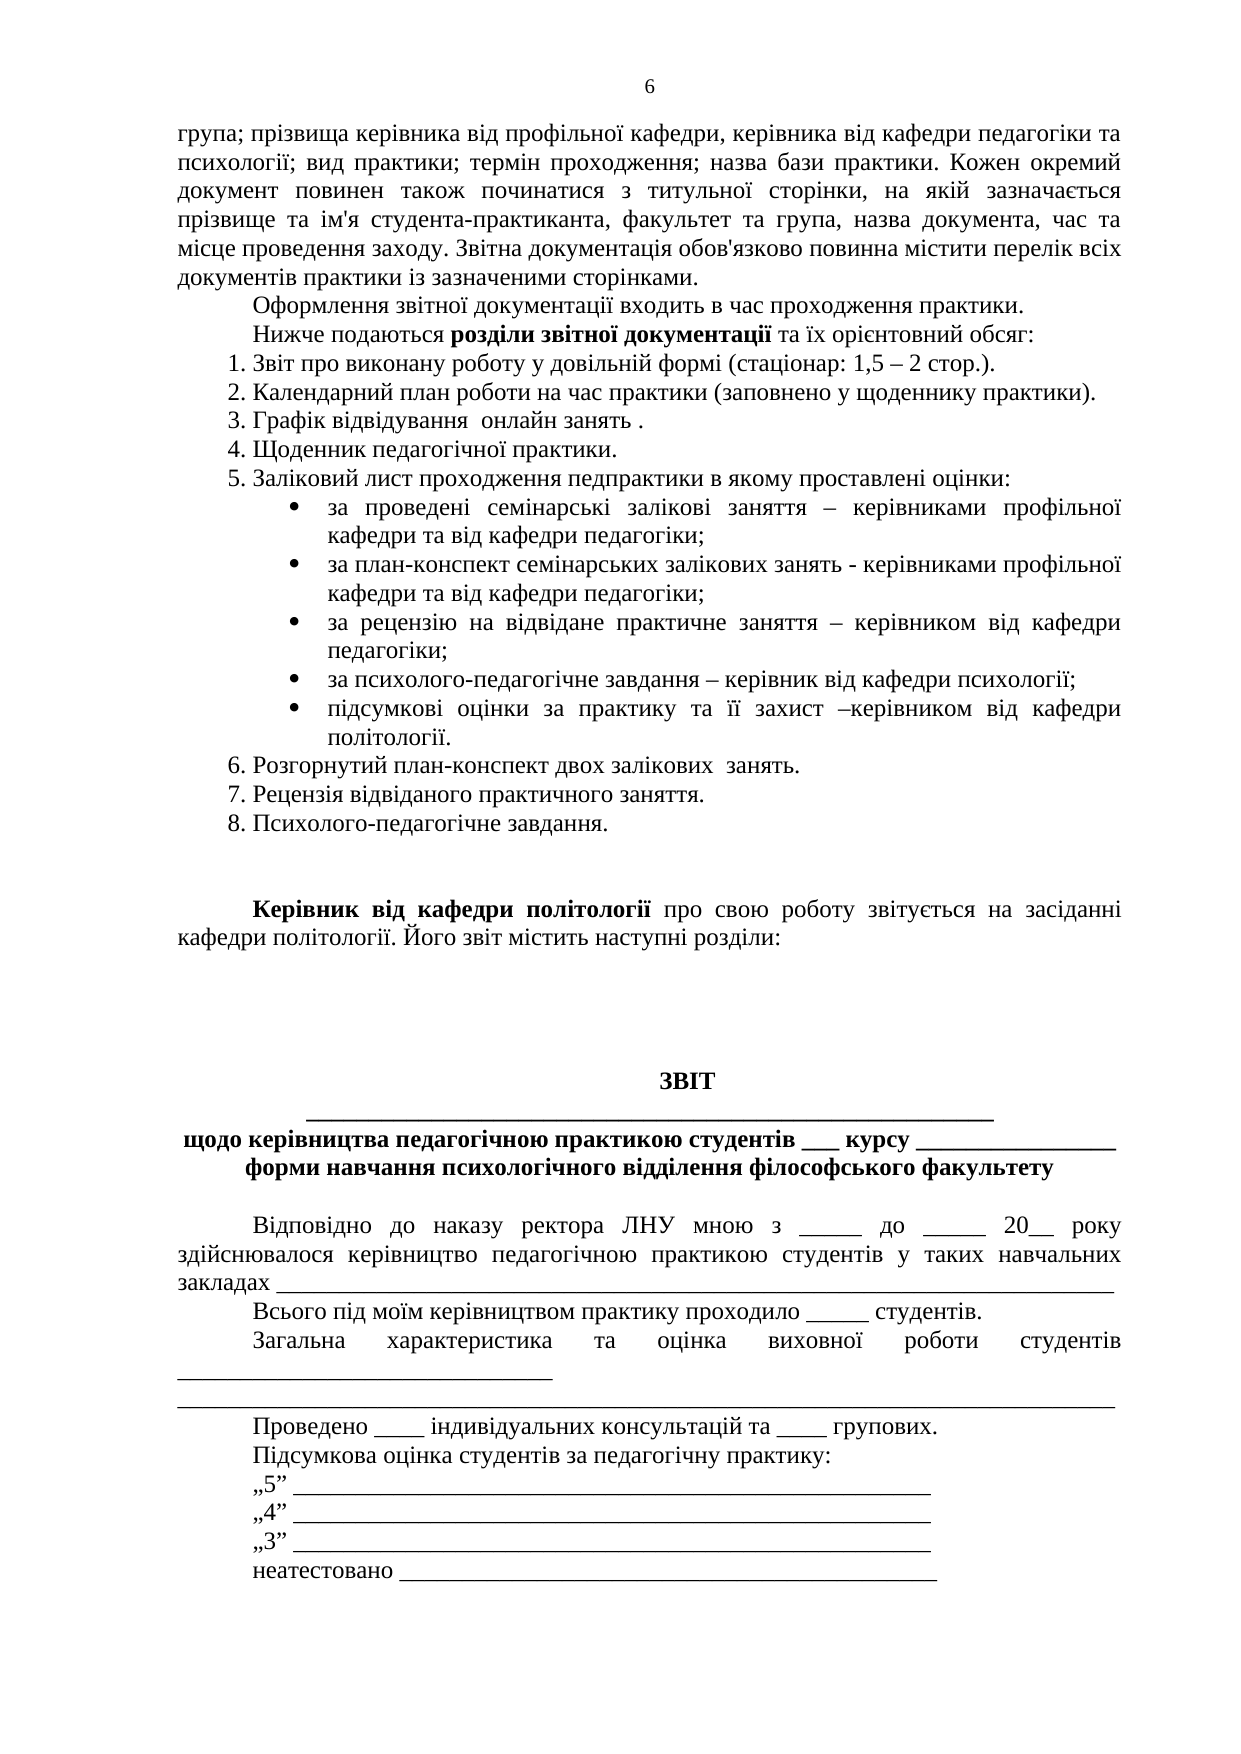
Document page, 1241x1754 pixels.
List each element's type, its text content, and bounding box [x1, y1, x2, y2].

list за план-конспект семінарських залікових занять - керівниками профільної кафедри та від кафедри педагогіки; [290, 549, 1122, 607]
text Загальна характеристика та оцінка виховної роботи студентів ______________________________ [177, 1325, 1122, 1382]
text Відповідно до наказу ректора ЛНУ мною з _____ до _____ 20__ року здійснювалося керівництво педагогічною практикою студентів у таких навчальних закладах ___________________________________________________________________ [177, 1210, 1122, 1296]
text ___________________________________________________________________________ [177, 1382, 1122, 1411]
list Рецензія відвіданого практичного заняття. [227, 779, 1122, 808]
list Психолого-педагогічне завдання. [227, 808, 1122, 837]
text ЗВІТ [177, 1066, 1122, 1095]
text _______________________________________________________ [177, 1095, 1122, 1124]
text Проведено ____ індивідуальних консультацій та ____ групових. [177, 1411, 1122, 1440]
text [177, 118, 1122, 291]
list Щоденник педагогічної практики. [227, 434, 1122, 463]
text Всього під моїм керівництвом практику проходило _____ студентів. [177, 1296, 1122, 1325]
text „3” ___________________________________________________ [177, 1526, 1122, 1555]
list Розгорнутий план-конспект двох залікових занять. [227, 751, 1122, 779]
text „4” ___________________________________________________ [177, 1497, 1122, 1526]
text Оформлення звітної документації входить в час проходження практики. [177, 291, 1122, 319]
text Підсумкова оцінка студентів за педагогічну практику: [177, 1440, 1122, 1469]
text неатестовано ___________________________________________ [177, 1555, 1122, 1584]
list за психолого-педагогічне завдання – керівник від кафедри психології; [290, 664, 1122, 693]
text Керівник від кафедри політології про свою роботу звітується на засіданні кафедри політології. Його звіт містить наступні розділи: [177, 894, 1122, 951]
text „5” ___________________________________________________ [177, 1469, 1122, 1497]
list за проведені семінарські залікові заняття – керівниками профільної кафедри та від кафедри педагогіки; [290, 492, 1122, 549]
list Календарний план роботи на час практики (заповнено у щоденнику практики). [227, 377, 1122, 406]
list Звіт про виконану роботу у довільній формі (стаціонар: 1,5 – 2 стор.). [227, 348, 1122, 377]
list Заліковий лист проходження педпрактики в якому проставлені оцінки: [227, 463, 1122, 492]
text Нижче подаються розділи звітної документації та їх орієнтовний обсяг: [177, 319, 1122, 348]
list за рецензію на відвідане практичне заняття – керівником від кафедри педагогіки; [290, 607, 1122, 664]
list Графік відвідування онлайн занять . [227, 406, 1122, 434]
text щодо керівництва педагогічною практикою студентів ___ курсу ________________ форми навчання психологічного відділення філософського факультету [177, 1124, 1122, 1181]
list підсумкові оцінки за практику та її захист –керівником від кафедри політології. [290, 693, 1122, 751]
